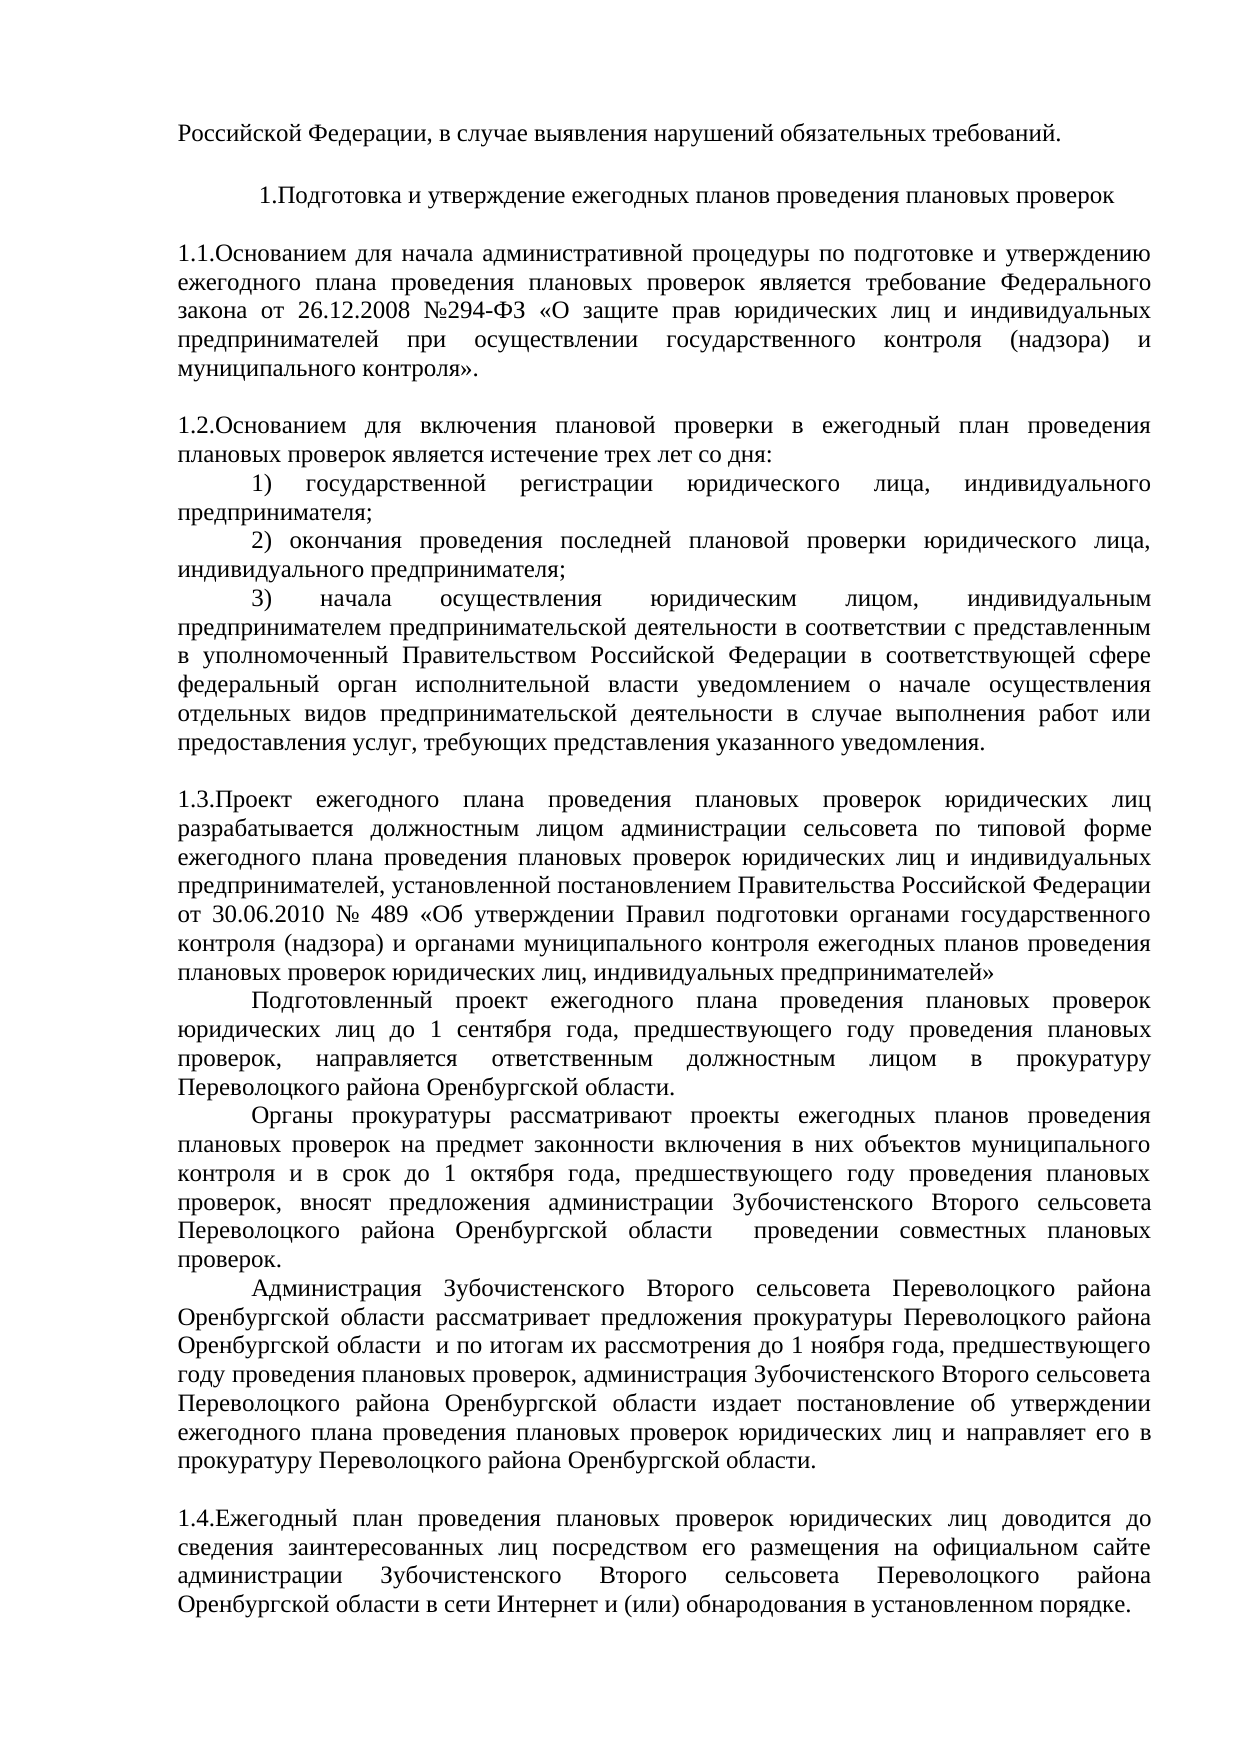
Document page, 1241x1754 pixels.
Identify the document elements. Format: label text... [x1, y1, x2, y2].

text 2) окончания проведения последней плановой проверки юридического лица, индивидуального предпринимателя; [177, 525, 1152, 583]
text 1) государственной регистрации юридического лица, индивидуального предпринимателя; [177, 468, 1152, 525]
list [177, 118, 1152, 147]
text Подготовленный проект ежегодного плана проведения плановых проверок юридических лиц до 1 сентября года, предшествующего году проведения плановых проверок, направляется ответственным должностным лицом в прокуратуру Переволоцкого района Оренбургской области. [177, 985, 1152, 1100]
text Администрация Зубочистенского Второго сельсовета Переволоцкого района Оренбургской области рассматривает предложения прокуратуры Переволоцкого района Оренбургской области и по итогам их рассмотрения до 1 ноября года, предшествующего году проведения плановых проверок, администрация Зубочистенского Второго сельсовета Переволоцкого района Оренбургской области издает постановление об утверждении ежегодного плана проведения плановых проверок юридических лиц и направляет его в прокуратуру Переволоцкого района Оренбургской области. [177, 1273, 1152, 1474]
text Органы прокуратуры рассматривают проекты ежегодных планов проведения плановых проверок на предмет законности включения в них объектов муниципального контроля и в срок до 1 октября года, предшествующего году проведения плановых проверок, вносят предложения администрации Зубочистенского Второго сельсовета Переволоцкого района Оренбургской области проведении совместных плановых проверок. [177, 1100, 1152, 1273]
text 1.4.Ежегодный план проведения плановых проверок юридических лиц доводится до сведения заинтересованных лиц посредством его размещения на официальном сайте администрации Зубочистенского Второго сельсовета Переволоцкого района Оренбургской области в сети Интернет и (или) обнародования в установленном порядке. [177, 1503, 1152, 1618]
text 3) начала осуществления юридическим лицом, индивидуальным предпринимателем предпринимательской деятельности в соответствии с представленным в уполномоченный Правительством Российской Федерации в соответствующей сфере федеральный орган исполнительной власти уведомлением о начале осуществления отдельных видов предпринимательской деятельности в случае выполнения работ или предоставления услуг, требующих представления указанного уведомления. [177, 583, 1152, 755]
text 1.3.Проект ежегодного плана проведения плановых проверок юридических лиц разрабатывается должностным лицом администрации сельсовета по типовой форме ежегодного плана проведения плановых проверок юридических лиц и индивидуальных предпринимателей, установленной постановлением Правительства Российской Федерации от 30.06.2010 № 489 «Об утверждении Правил подготовки органами государственного контроля (надзора) и органами муниципального контроля ежегодных планов проведения плановых проверок юридических лиц, индивидуальных предпринимателей» [177, 784, 1152, 985]
text 1.Подготовка и утверждение ежегодных планов проведения плановых проверок [177, 180, 1152, 209]
text 1.2.Основанием для включения плановой проверки в ежегодный план проведения плановых проверок является истечение трех лет со дня: [177, 410, 1152, 468]
text 1.1.Основанием для начала административной процедуры по подготовке и утверждению ежегодного плана проведения плановых проверок является требование Федерального закона от 26.12.2008 №294-ФЗ «О защите прав юридических лиц и индивидуальных предпринимателей при осуществлении государственного контроля (надзора) и муниципального контроля». [177, 238, 1152, 382]
